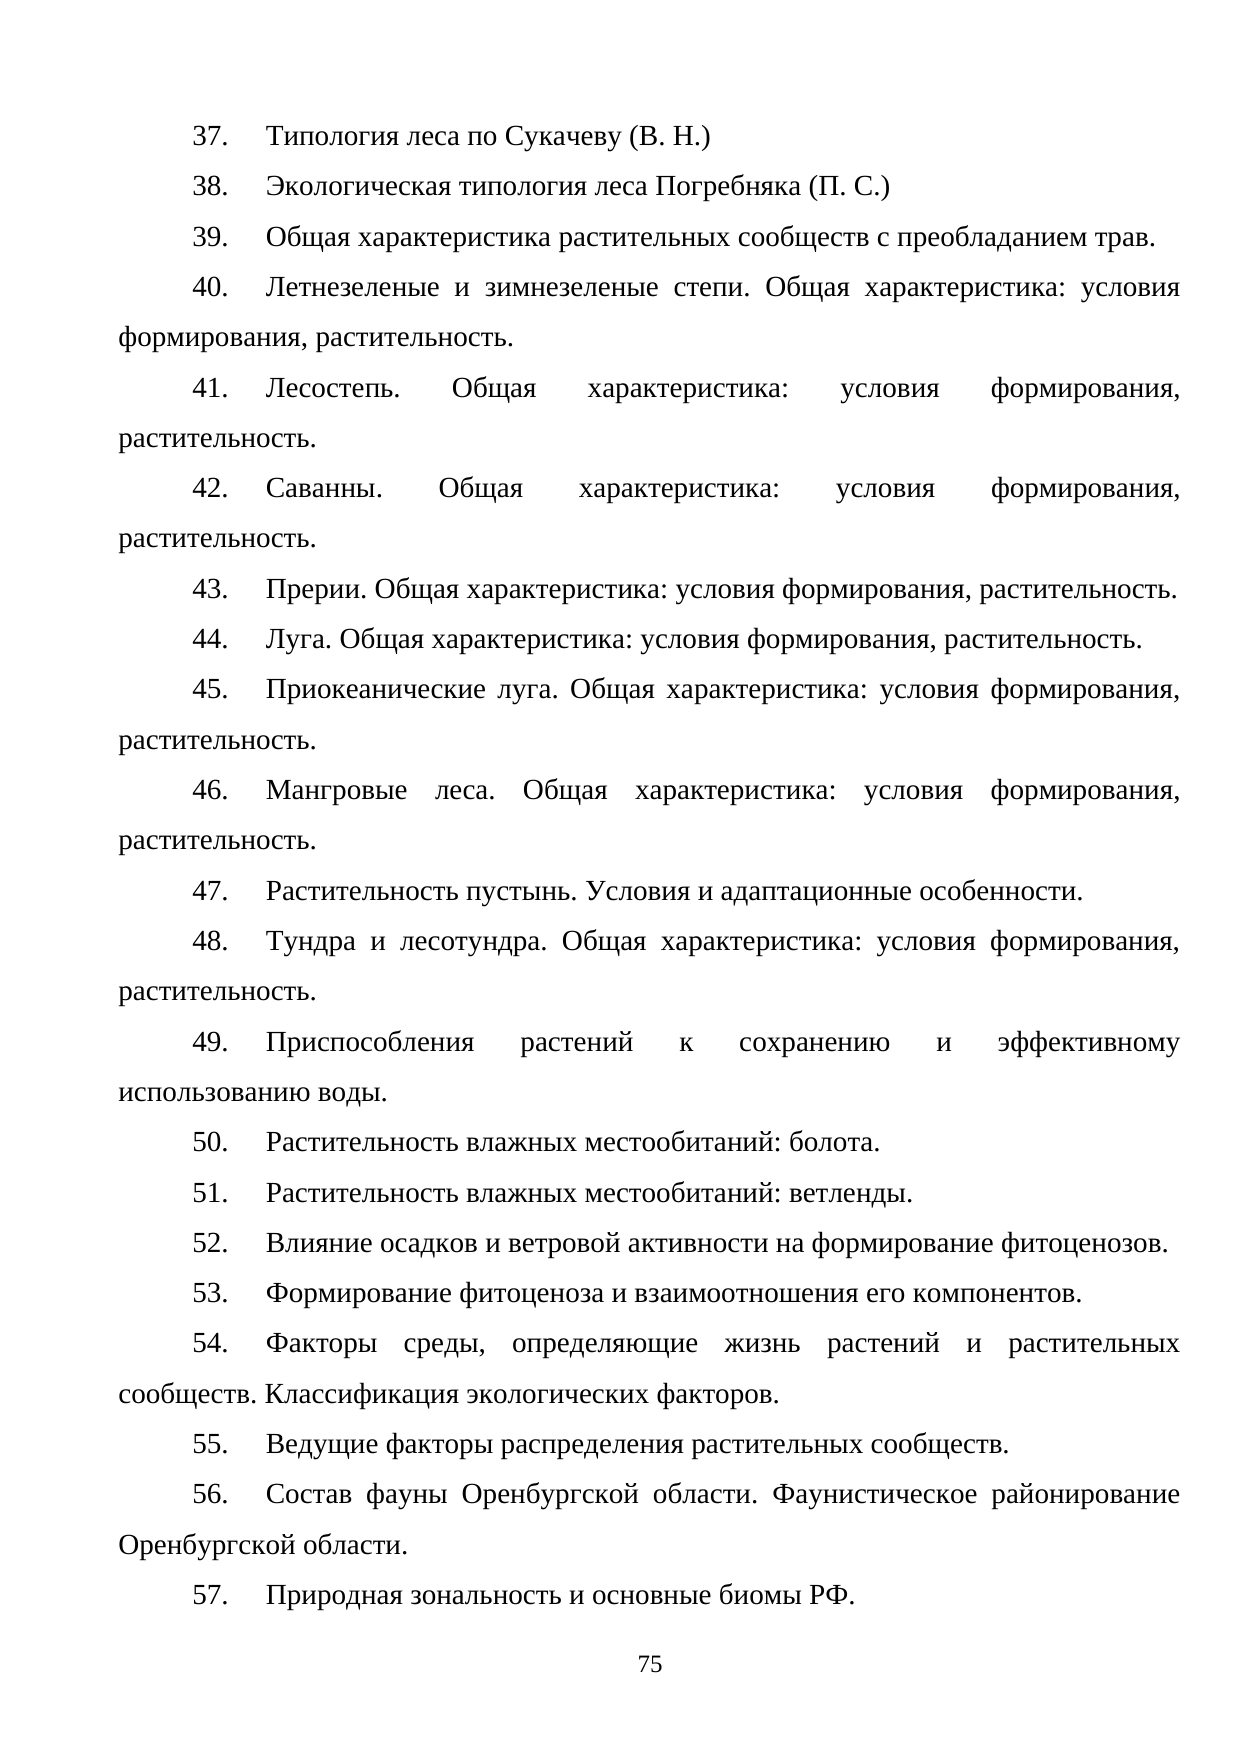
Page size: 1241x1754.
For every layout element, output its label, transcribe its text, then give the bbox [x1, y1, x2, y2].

list Типология леса по Сукачеву (В. Н.) [118, 168, 1181, 202]
list Растительность влажных местообитаний: ветленды. [118, 1225, 1181, 1258]
list Приокеанические луга. Общая характеристика: условия формирования, растительность. [118, 722, 1181, 806]
list Растительность пустынь. Условия и адаптационные особенности. [118, 923, 1181, 957]
list Растительность влажных местообитаний: болота. [118, 1175, 1181, 1208]
list Лесостепь. Общая характеристика: условия формирования, растительность. [118, 420, 1181, 504]
list Экологическая типология леса Погребняка (П. С.) [118, 219, 1181, 252]
list Влияние осадков и ветровой активности на формирование фитоценозов. [118, 1275, 1181, 1309]
list Мангровые леса. Общая характеристика: условия формирования, растительность. [118, 822, 1181, 906]
list Луга. Общая характеристика: условия формирования, растительность. [118, 672, 1181, 705]
list Факторы среды, определяющие жизнь растений и растительных сообществ. Классификация экологических факторов. [118, 1376, 1181, 1460]
list Ведущие факторы распределения растительных сообществ. [118, 1477, 1181, 1510]
list Саванны. Общая характеристика: условия формирования, растительность. [118, 521, 1181, 604]
list Состав фауны Оренбургской области. Фаунистическое районирование Оренбургской области. [118, 1527, 1181, 1611]
list Общая характеристика растительных сообществ с преобладанием трав. [118, 269, 1181, 303]
list Прерии. Общая характеристика: условия формирования, растительность. [118, 621, 1181, 655]
list Формирование фитоценоза и взаимоотношения его компонентов. [118, 1326, 1181, 1359]
list Приспособления растений к сохранению и эффективному использованию воды. [118, 1074, 1181, 1158]
list Летнезеленые и зимнезеленые степи. Общая характеристика: условия формирования, растительность. [118, 319, 1181, 403]
list Тундра и лесотундра. Общая характеристика: условия формирования, растительность. [118, 973, 1181, 1057]
list Типология леса. Общие понятия и истоки лесной типологии. [118, 118, 1181, 152]
